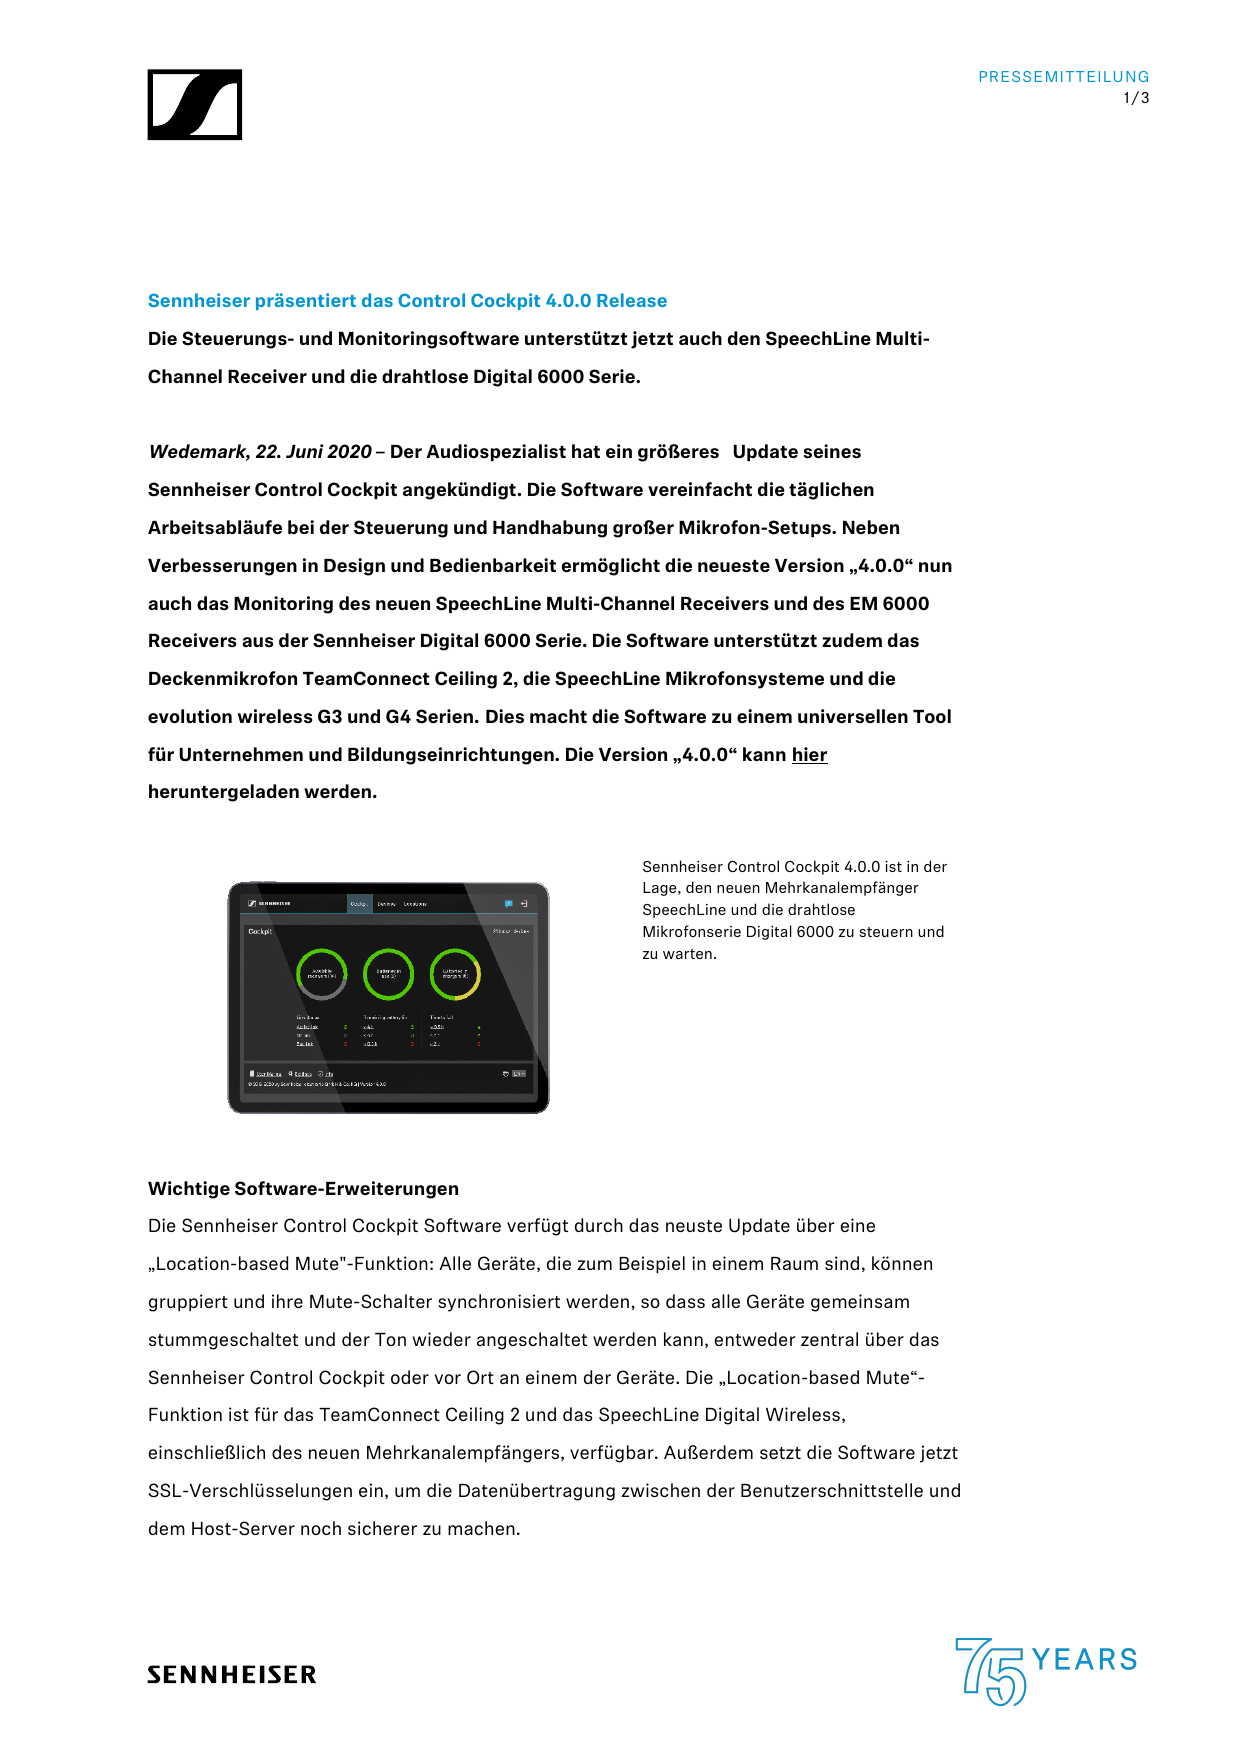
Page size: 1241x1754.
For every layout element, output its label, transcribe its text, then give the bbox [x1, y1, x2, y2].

text Die Sennheiser Control Cockpit Software verfügt durch das neuste Update über eine „Location-based Mute"-Funktion: Alle Geräte, die zum Beispiel in einem Raum sind, können gruppiert und ihre Mute-Schalter synchronisiert werden, so dass alle Geräte gemeinsam stummgeschaltet und der Ton wieder angeschaltet werden kann, entweder zentral über das Sennheiser Control Cockpit oder vor Ort an einem der Geräte. Die „Location-based Mute“-Funktion ist für das TeamConnect Ceiling 2 und das SpeechLine Digital Wireless, einschließlich des neuen Mehrkanalempfängers, verfügbar. Außerdem setzt die Software jetzt SSL-Verschlüsselungen ein, um die Datenübertragung zwischen der Benutzerschnittstelle und dem Host-Server noch sicherer zu machen. [148, 1212, 968, 1540]
text Die Steuerungs- und Monitoringsoftware unterstützt jetzt auch den SpeechLine Multi-Channel Receiver und die drahtlose Digital 6000 Serie. [148, 325, 968, 388]
picture [147, 854, 632, 1126]
picture [948, 1631, 1139, 1709]
subtitle Sennheiser präsentiert das Control Cockpit 4.0.0 Release [148, 287, 968, 312]
table_header Sennheiser Control Cockpit 4.0.0 ist in der Lage, den neuen Mehrkanalempfänger SpeechLine und die drahtlose Mikrofonserie Digital 6000 zu steuern und zu warten. [642, 854, 968, 1137]
text Wichtige Software-Erweiterungen [148, 1174, 968, 1200]
text Wedemark, 22. Juni 2020 – Der Audiospezialist hat ein größeres Update seines Sennheiser Control Cockpit angekündigt. Die Software vereinfacht die täglichen Arbeitsabläufe bei der Steuerung und Handhabung großer Mikrofon-Setups. Neben Verbesserungen in Design und Bedienbarkeit ermöglicht die neueste Version „4.0.0“ nun auch das Monitoring des neuen SpeechLine Multi-Channel Receivers und des EM 6000 Receivers aus der Sennheiser Digital 6000 Serie. Die Software unterstützt zudem das Deckenmikrofon TeamConnect Ceiling 2, die SpeechLine Mikrofonsysteme und die evolution wireless G3 und G4 Serien. Dies macht die Software zu einem universellen Tool für Unternehmen und Bildungseinrichtungen. Die Version „4.0.0“ kann hier heruntergeladen werden. [148, 438, 968, 804]
table_header [148, 854, 642, 1137]
